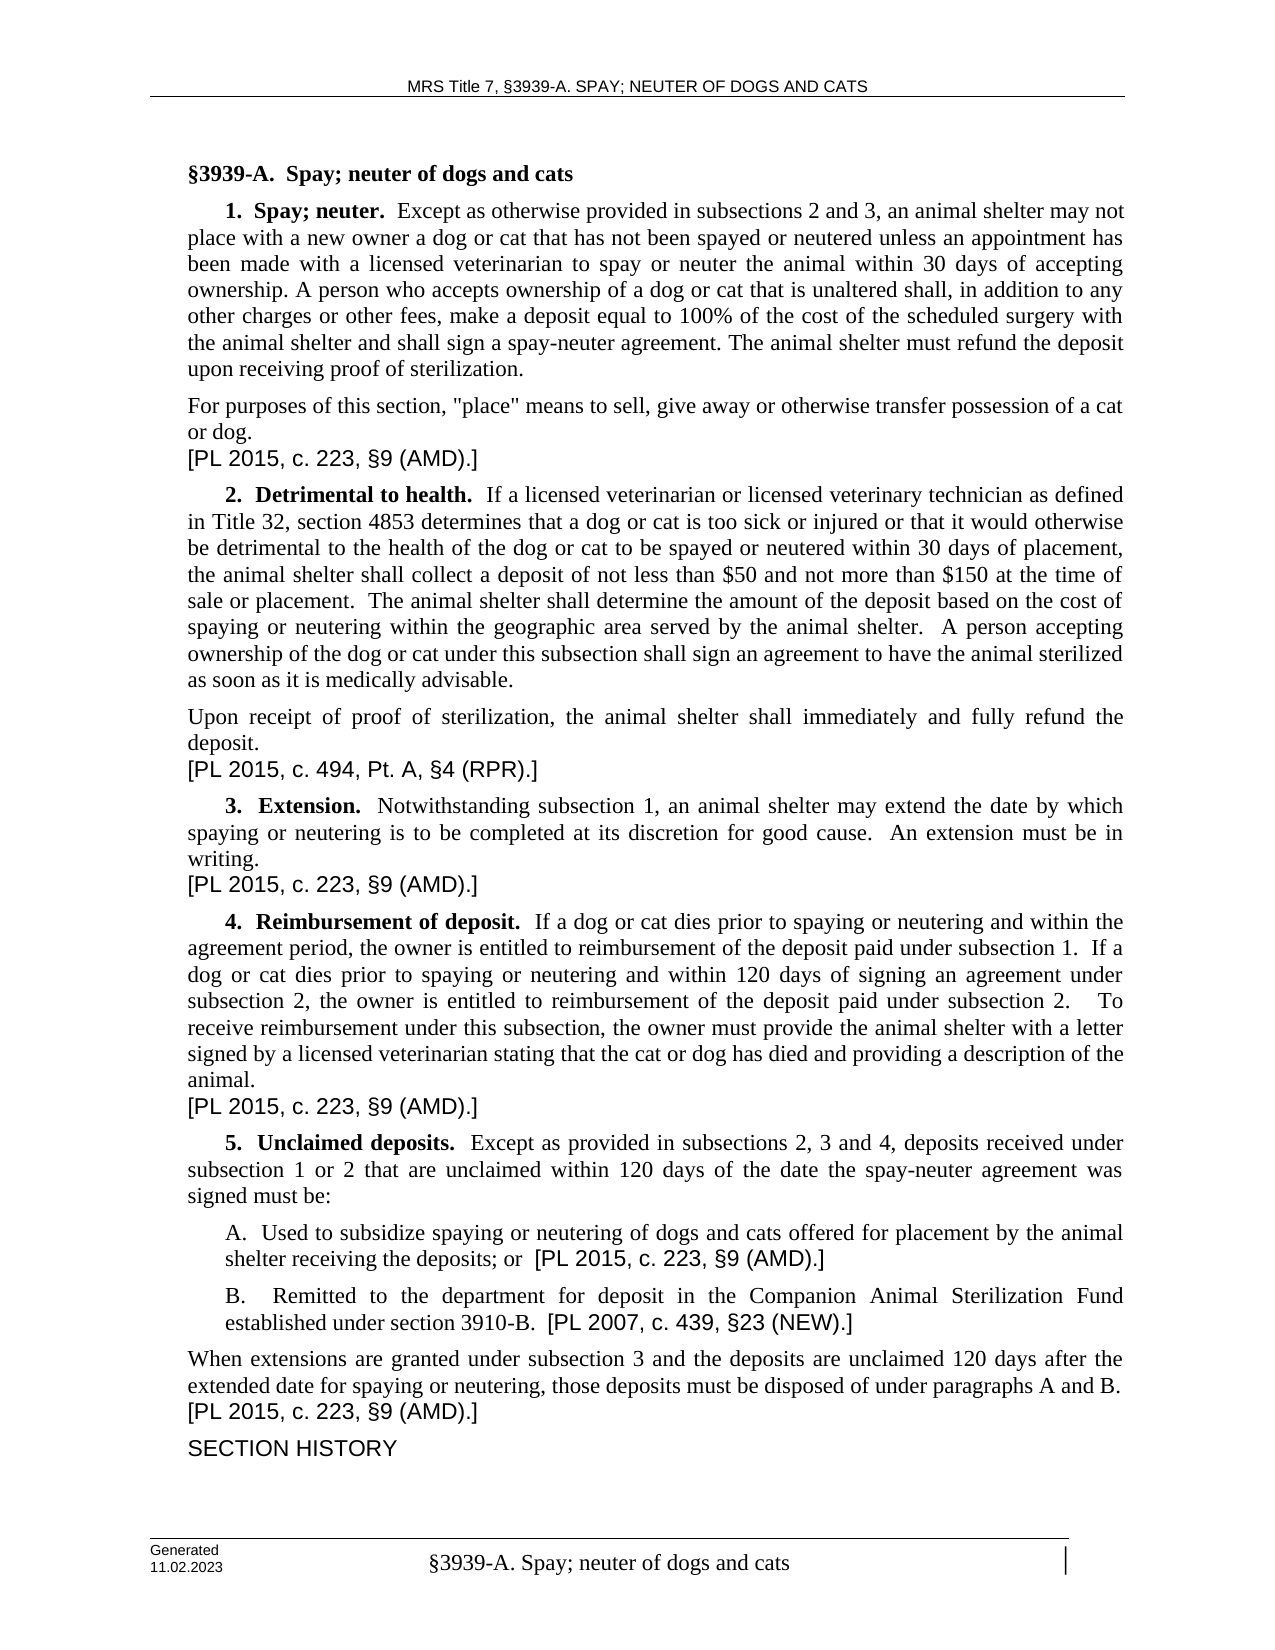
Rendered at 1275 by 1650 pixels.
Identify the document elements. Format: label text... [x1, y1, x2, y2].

text SECTION HISTORY [187, 1435, 1125, 1461]
text [PL 2015, c. 223, §9 (AMD).] [187, 871, 1125, 898]
text 5. Unclaimed deposits. Except as provided in subsections 2, 3 and 4, deposits received under subsection 1 or 2 that are unclaimed within 120 days of the date the spay-neuter agreement was signed must be: [187, 1129, 1125, 1208]
text B. Remitted to the department for deposit in the Companion Animal Sterilization Fund established under section 3910‑B. [PL 2007, c. 439, §23 (NEW).] [225, 1282, 1125, 1335]
text 3. Extension. Notwithstanding subsection 1, an animal shelter may extend the date by which spaying or neutering is to be completed at its discretion for good cause. An extension must be in writing. [187, 792, 1125, 871]
text Upon receipt of proof of sterilization, the animal shelter shall immediately and fully refund the deposit. [187, 703, 1125, 756]
text §3939-A. Spay; neuter of dogs and cats [187, 160, 1125, 187]
text 4. Reimbursement of deposit. If a dog or cat dies prior to spaying or neutering and within the agreement period, the owner is entitled to reimbursement of the deposit paid under subsection 1. If a dog or cat dies prior to spaying or neutering and within 120 days of signing an agreement under subsection 2, the owner is entitled to reimbursement of the deposit paid under subsection 2. To receive reimbursement under this subsection, the owner must provide the animal shelter with a letter signed by a licensed veterinarian stating that the cat or dog has died and providing a description of the animal. [187, 908, 1125, 1093]
text [PL 2015, c. 494, Pt. A, §4 (RPR).] [187, 756, 1125, 782]
text [PL 2015, c. 223, §9 (AMD).] [187, 445, 1125, 471]
text A. Used to subsidize spaying or neutering of dogs and cats offered for placement by the animal shelter receiving the deposits; or [PL 2015, c. 223, §9 (AMD).] [225, 1219, 1125, 1272]
text 2. Detrimental to health. If a licensed veterinarian or licensed veterinary technician as defined in Title 32, section 4853 determines that a dog or cat is too sick or injured or that it would otherwise be detrimental to the health of the dog or cat to be spayed or neutered within 30 days of placement, the animal shelter shall collect a deposit of not less than $50 and not more than $150 at the time of sale or placement. The animal shelter shall determine the amount of the deposit based on the cost of spaying or neutering within the geographic area served by the animal shelter. A person accepting ownership of the dog or cat under this subsection shall sign an agreement to have the animal sterilized as soon as it is medically advisable. [187, 482, 1125, 692]
text [PL 2015, c. 223, §9 (AMD).] [187, 1093, 1125, 1119]
text For purposes of this section, "place" means to sell, give away or otherwise transfer possession of a cat or dog. [187, 392, 1125, 445]
text 1. Spay; neuter. Except as otherwise provided in subsections 2 and 3, an animal shelter may not place with a new owner a dog or cat that has not been spayed or neutered unless an appointment has been made with a licensed veterinarian to spay or neuter the animal within 30 days of accepting ownership. A person who accepts ownership of a dog or cat that is unaltered shall, in addition to any other charges or other fees, make a deposit equal to 100% of the cost of the scheduled surgery with the animal shelter and shall sign a spay-neuter agreement. The animal shelter must refund the deposit upon receiving proof of sterilization. [187, 197, 1125, 382]
text [PL 2015, c. 223, §9 (AMD).] [187, 1398, 1125, 1424]
text When extensions are granted under subsection 3 and the deposits are unclaimed 120 days after the extended date for spaying or neutering, those deposits must be disposed of under paragraphs A and B. [187, 1345, 1125, 1398]
